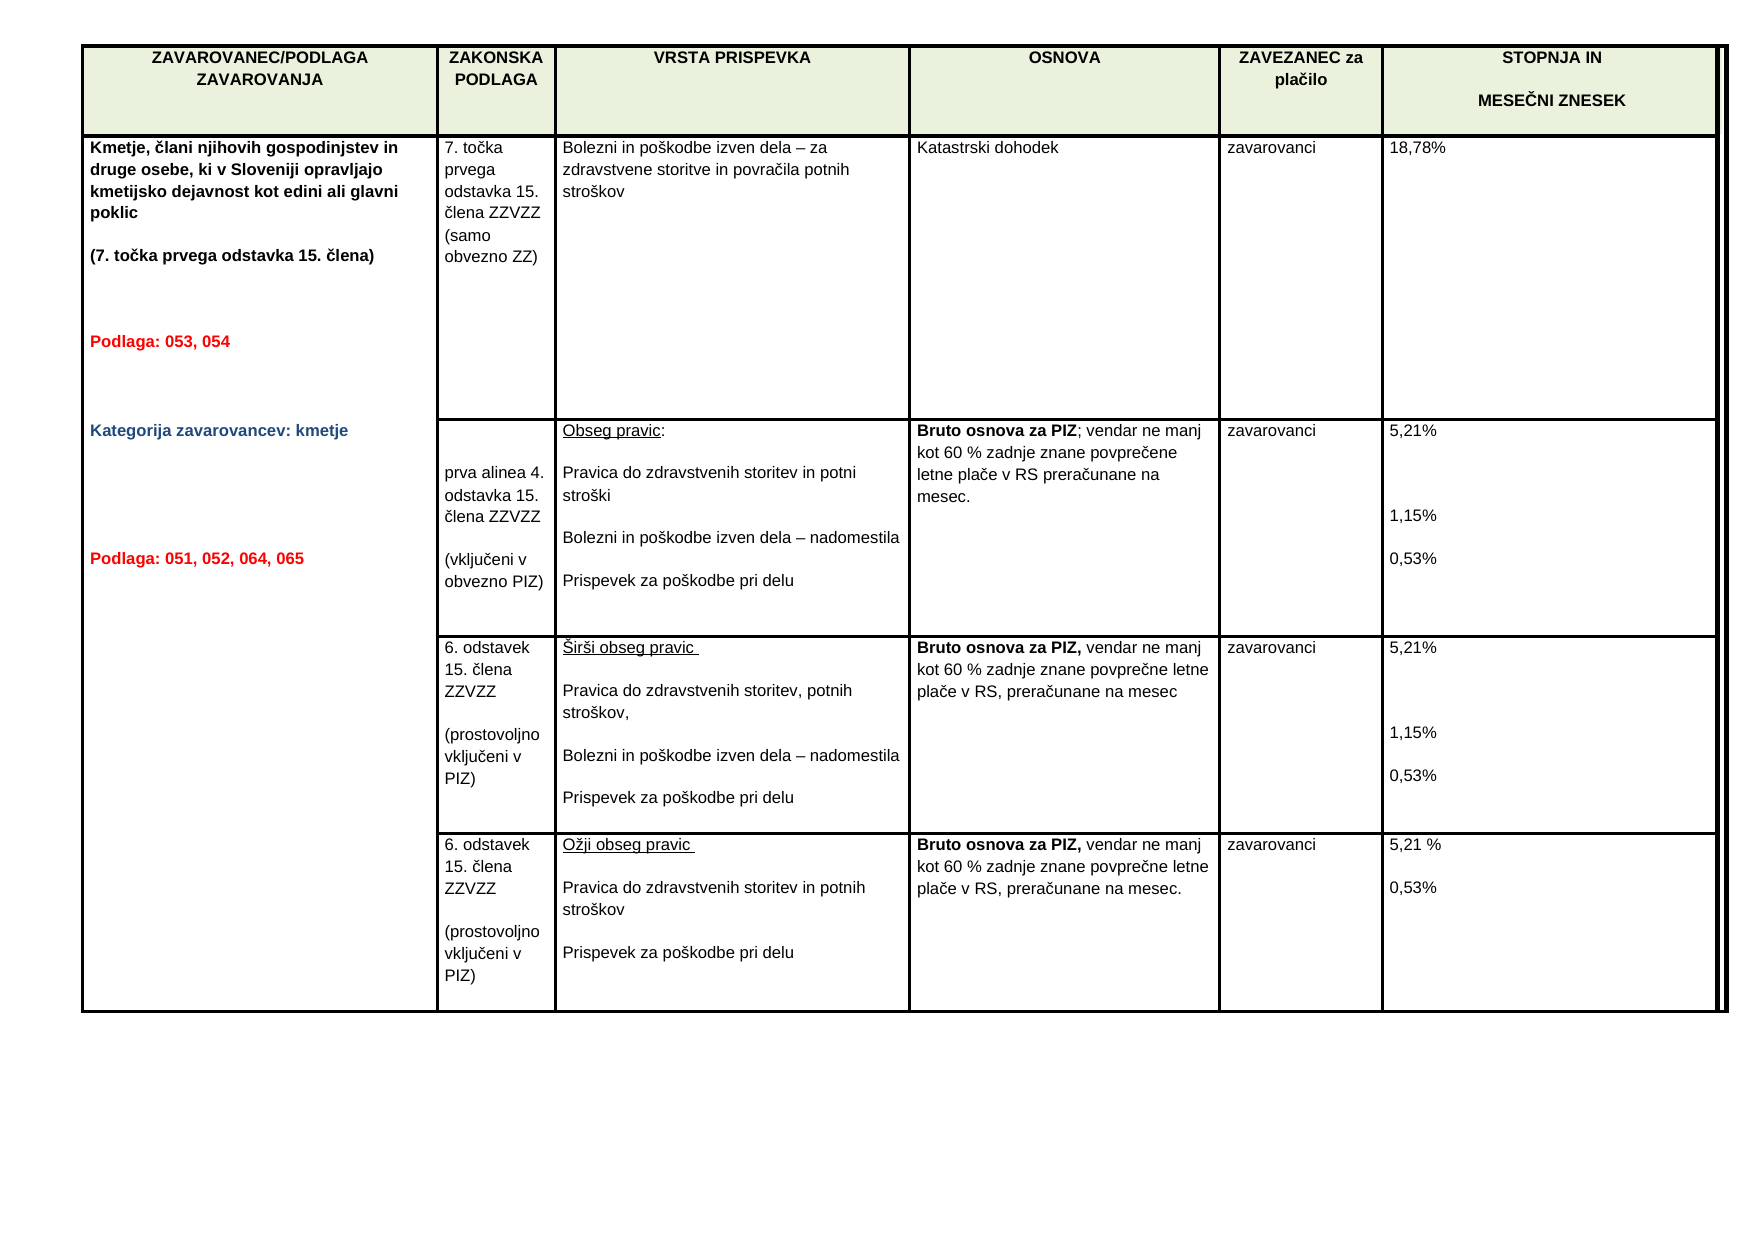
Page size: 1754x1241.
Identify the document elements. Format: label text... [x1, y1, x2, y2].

table_header VRSTA PRISPEVKA [557, 48, 908, 134]
table_cell zavarovanci [1221, 638, 1381, 832]
table_cell 6. odstavek 15. člena ZZVZZ (prostovoljno vključeni v PIZ) [439, 835, 554, 1010]
table_cell 5,21 % 0,53% [1384, 835, 1715, 1010]
table_cell Kategorija zavarovancev: kmetje Podlaga: 051, 052, 064, 065 [84, 418, 436, 634]
table_cell Katastrski dohodek [911, 138, 1218, 417]
table_header ZAVAROVANEC/PODLAGA ZAVAROVANJA [84, 48, 436, 134]
table_cell 18,78% [1384, 138, 1715, 417]
table_cell Bruto osnova za PIZ; vendar ne manj kot 60 % zadnje znane povprečene letne plače v RS preračunane na mesec. [911, 421, 1218, 634]
table_cell zavarovanci [1221, 138, 1381, 417]
table_cell Širši obseg pravic Pravica do zdravstvenih storitev, potnih stroškov, Bolezni in poškodbe izven dela – nadomestila Prispevek za poškodbe pri delu [557, 638, 908, 832]
table_cell zavarovanci [1221, 421, 1381, 634]
table_cell Obseg pravic: Pravica do zdravstvenih storitev in potni stroški Bolezni in poškodbe izven dela – nadomestila Prispevek za poškodbe pri delu [557, 421, 908, 634]
table_header ZAKONSKA PODLAGA [439, 48, 554, 134]
table_cell 7. točka prvega odstavka 15. člena ZZVZZ (samo obvezno ZZ) [439, 138, 554, 417]
table_header ZAVEZANEC za plačilo [1221, 48, 1381, 134]
table_cell Kmetje, člani njihovih gospodinjstev in druge osebe, ki v Sloveniji opravljajo kmetijsko dejavnost kot edini ali glavni poklic (7. točka prvega odstavka 15. člena) Podlaga: 053, 054 [84, 138, 436, 417]
table_cell prva alinea 4. odstavka 15. člena ZZVZZ (vključeni v obvezno PIZ) [439, 421, 554, 634]
table_header STOPNJA IN MESEČNI ZNESEK [1384, 48, 1715, 134]
table_cell 5,21% 1,15% 0,53% [1384, 638, 1715, 832]
table_cell Ožji obseg pravic Pravica do zdravstvenih storitev in potnih stroškov Prispevek za poškodbe pri delu [557, 835, 908, 1010]
table_cell Bruto osnova za PIZ, vendar ne manj kot 60 % zadnje znane povprečne letne plače v RS, preračunane na mesec. [911, 835, 1218, 1010]
table_cell zavarovanci [1221, 835, 1381, 1010]
table_cell 6. odstavek 15. člena ZZVZZ (prostovoljno vključeni v PIZ) [439, 638, 554, 832]
table_cell 5,21% 1,15% 0,53% [1384, 421, 1715, 634]
table_cell Bruto osnova za PIZ, vendar ne manj kot 60 % zadnje znane povprečne letne plače v RS, preračunane na mesec [911, 638, 1218, 832]
table_cell [84, 635, 436, 1010]
table_cell Bolezni in poškodbe izven dela – za zdravstvene storitve in povračila potnih stroškov [557, 138, 908, 417]
table_header OSNOVA [911, 48, 1218, 134]
